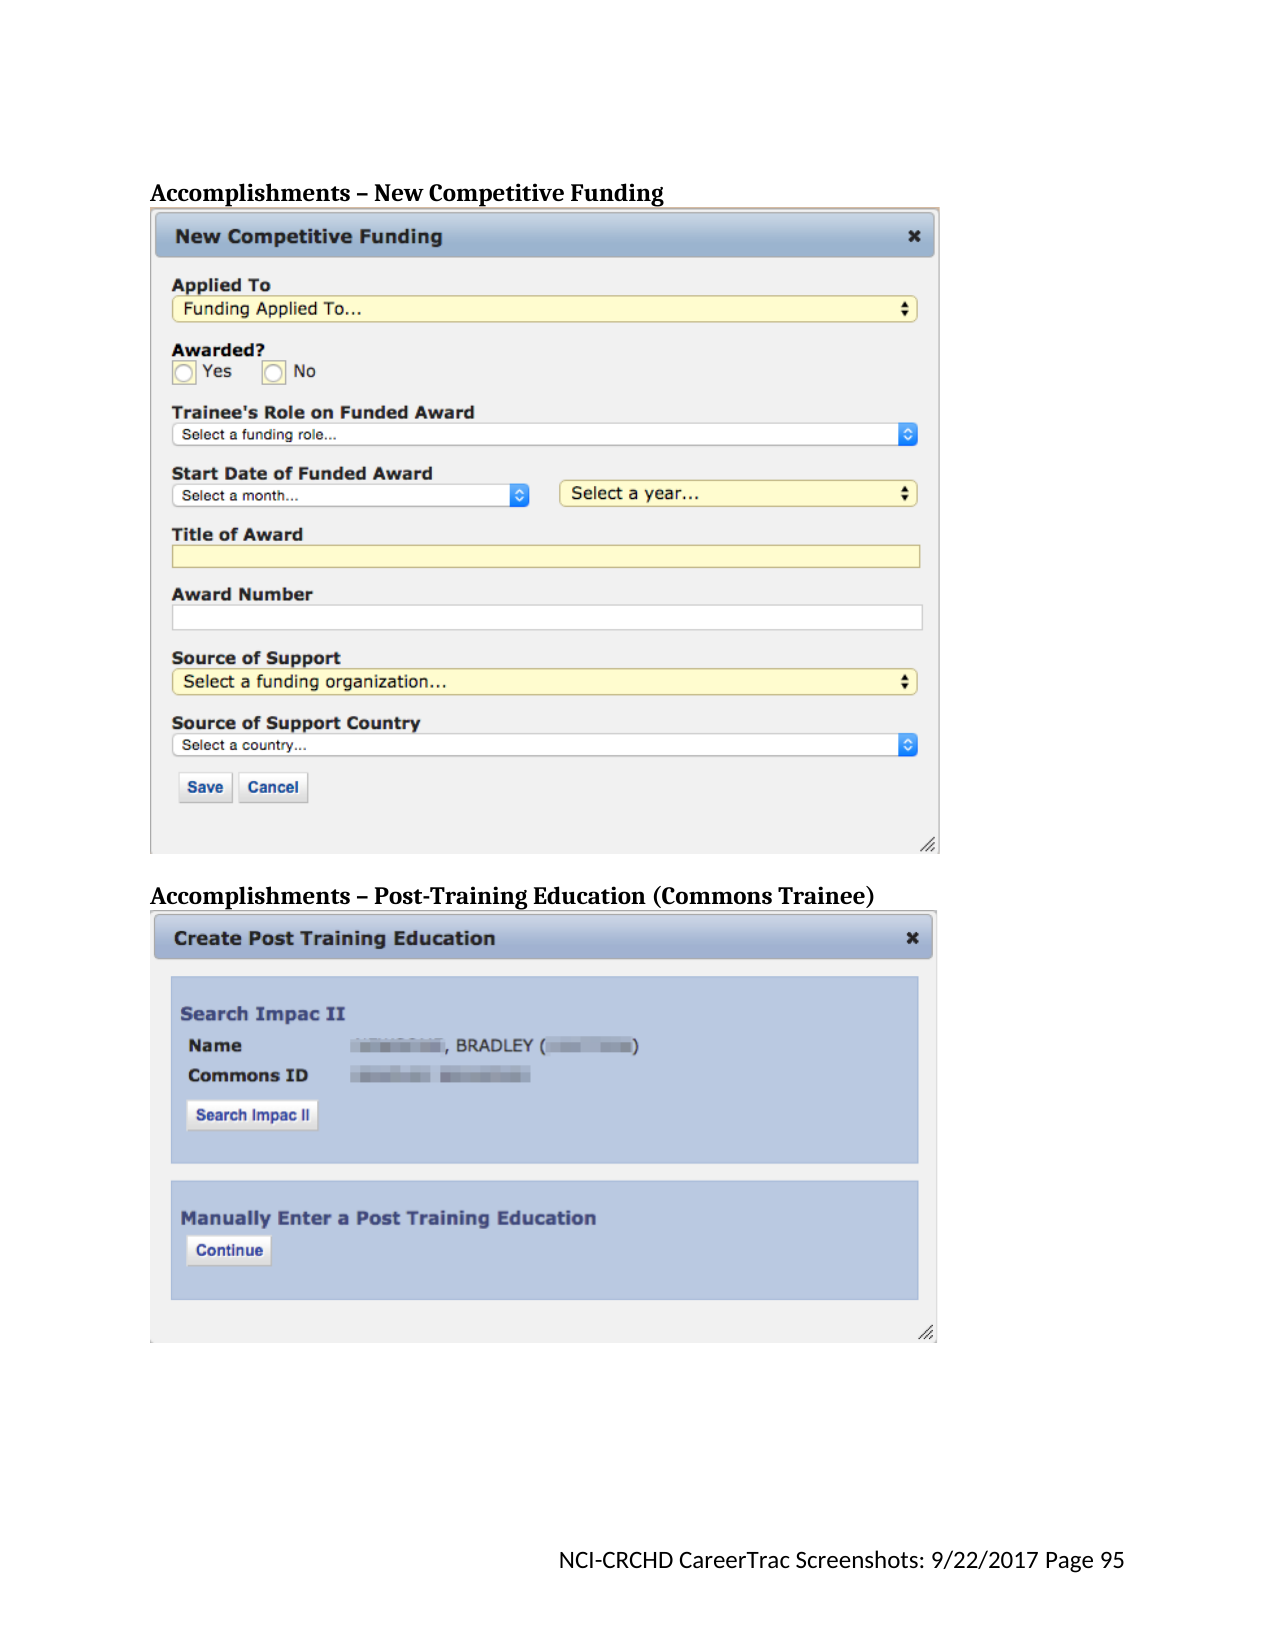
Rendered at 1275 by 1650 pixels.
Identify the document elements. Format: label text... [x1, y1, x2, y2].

text Accomplishments – Post-Training Education (Commons Trainee) [150, 882, 1125, 911]
text Accomplishments – New Competitive Funding [150, 179, 1125, 207]
picture [150, 910, 938, 1343]
picture [150, 207, 940, 854]
